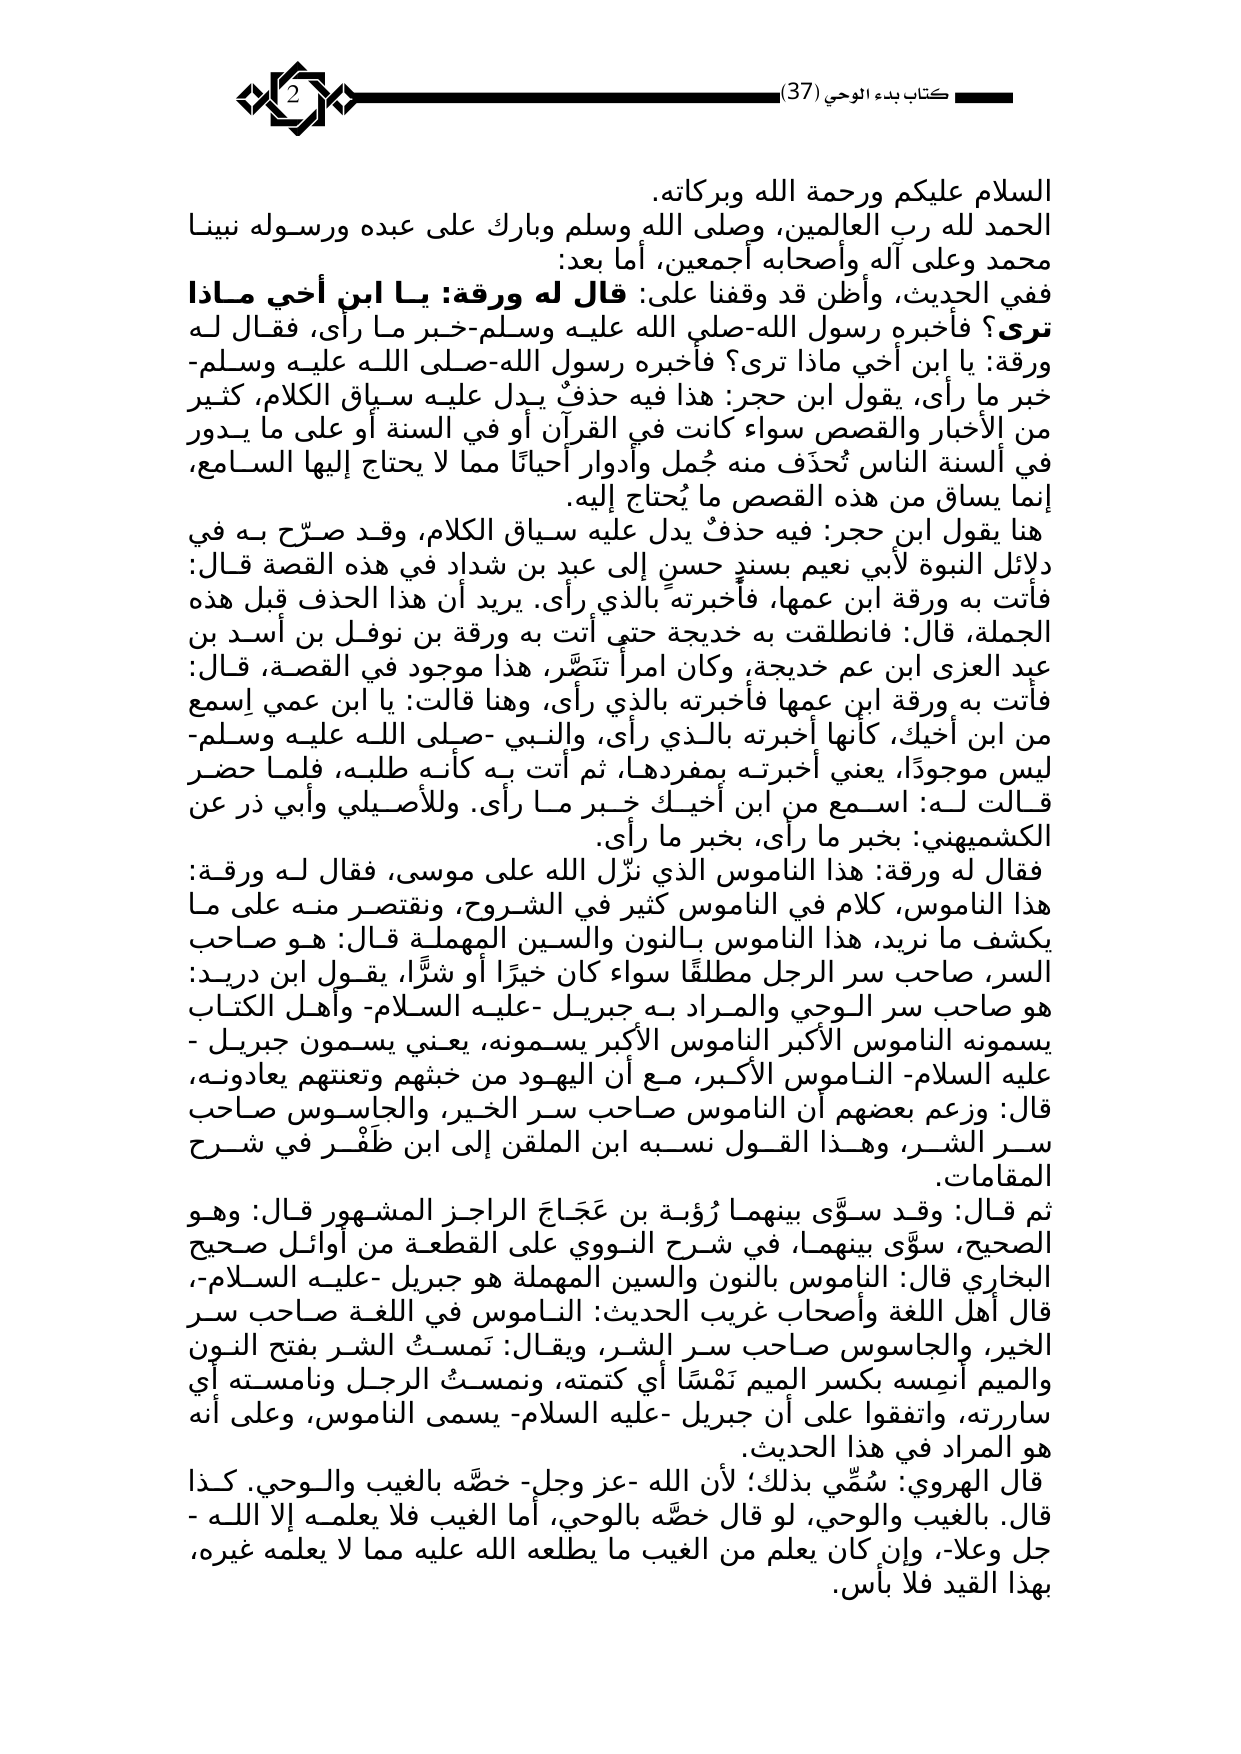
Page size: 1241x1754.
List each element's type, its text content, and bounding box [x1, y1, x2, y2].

text السلام عليكم ورحمة الله وبركاته. [187, 174, 1053, 208]
text ثم قال: وقد سوَّى بينهما رُؤبة بن عَجَاجَ الراجز المشهور قال: وهو الصحيح، سوَّى بينهما، في شرح النووي على القطعة من أوائل صحيح البخاري قال: الناموس بالنون والسين المهملة هو جبريل -عليه السلام-، قال أهل اللغة وأصحاب غريب الحديث: الناموس في اللغة صاحب سر الخير، والجاسوس صاحب سر الشر، ويقال: نَمستُ الشر بفتح النون والميم أنمِسه بكسر الميم نَمْسًا أي كتمته، ونمستُ الرجل ونامسته أي ساررته، واتفقوا على أن جبريل -عليه السلام- يسمى الناموس، وعلى أنه هو المراد في هذا الحديث. [187, 1193, 1053, 1464]
text قال الهروي: سُمِّي بذلك؛ لأن الله -عز وجل- خصَّه بالغيب والوحي. كذا قال. بالغيب والوحي، لو قال خصَّه بالوحي، أما الغيب فلا يعلمه إلا الله -جل وعلا-، وإن كان يعلم من الغيب ما يطلعه الله عليه مما لا يعلمه غيره، بهذا القيد فلا بأس. [187, 1464, 1053, 1600]
text ففي الحديث، وأظن قد وقفنا على: قال له ورقة: يا ابن أخي ماذا ترى؟ فأخبره رسول الله-صلى الله عليه وسلم-خبر ما رأى، فقال له ورقة: يا ابن أخي ماذا ترى؟ فأخبره رسول الله-صلى الله عليه وسلم- خبر ما رأى، يقول ابن حجر: هذا فيه حذفٌ يدل عليه سياق الكلام، كثير من الأخبار والقصص سواء كانت في القرآن أو في السنة أو على ما يدور في ألسنة الناس تُحذَف منه جُمل وأدوار أحيانًا مما لا يحتاج إليها السامع، إنما يساق من هذه القصص ما يُحتاج إليه. [187, 276, 1053, 514]
text هنا يقول ابن حجر: فيه حذفٌ يدل عليه سياق الكلام، وقد صرّح به في دلائل النبوة لأبي نعيم بسندٍ حسنٍ إلى عبد بن شداد في هذه القصة قال: فأتت به ورقة ابن عمها، فأخبرته بالذي رأى. يريد أن هذا الحذف قبل هذه الجملة، قال: فانطلقت به خديجة حتى أتت به ورقة بن نوفل بن أسد بن عبد العزى ابن عم خديجة، وكان امرأً تنَصَّر، هذا موجود في القصة، قال: فأتت به ورقة ابن عمها فأخبرته بالذي رأى، وهنا قالت: يا ابن عمي اِسمع من ابن أخيك، كأنها أخبرته بالذي رأى، والنبي -صلى الله عليه وسلم- ليس موجودًا، يعني أخبرته بمفردها، ثم أتت به كأنه طلبه، فلما حضر قالت له: اسمع من ابن أخيك خبر ما رأى. وللأصيلي وأبي ذر عن الكشميهني: بخبر ما رأى، بخبر ما رأى. [187, 514, 1053, 853]
text الحمد لله رب العالمين، وصلى الله وسلم وبارك على عبده ورسوله نبينا محمد وعلى آله وأصحابه أجمعين، أما بعد: [187, 208, 1053, 276]
text فقال له ورقة: هذا الناموس الذي نزّل الله على موسى، فقال له ورقة: هذا الناموس، كلام في الناموس كثير في الشروح، ونقتصر منه على ما يكشف ما نريد، هذا الناموس بالنون والسين المهملة قال: هو صاحب السر، صاحب سر الرجل مطلقًا سواء كان خيرًا أو شرًّا، يقول ابن دريد: هو صاحب سر الوحي والمراد به جبريل -عليه السلام- وأهل الكتاب يسمونه الناموس الأكبر الناموس الأكبر يسمونه، يعني يسمون جبريل -عليه السلام- الناموس الأكبر، مع أن اليهود من خبثهم وتعنتهم يعادونه، قال: وزعم بعضهم أن الناموس صاحب سر الخير، والجاسوس صاحب سر الشر، وهذا القول نسبه ابن الملقن إلى ابن ظَفْر في شرح المقامات. [187, 853, 1053, 1193]
